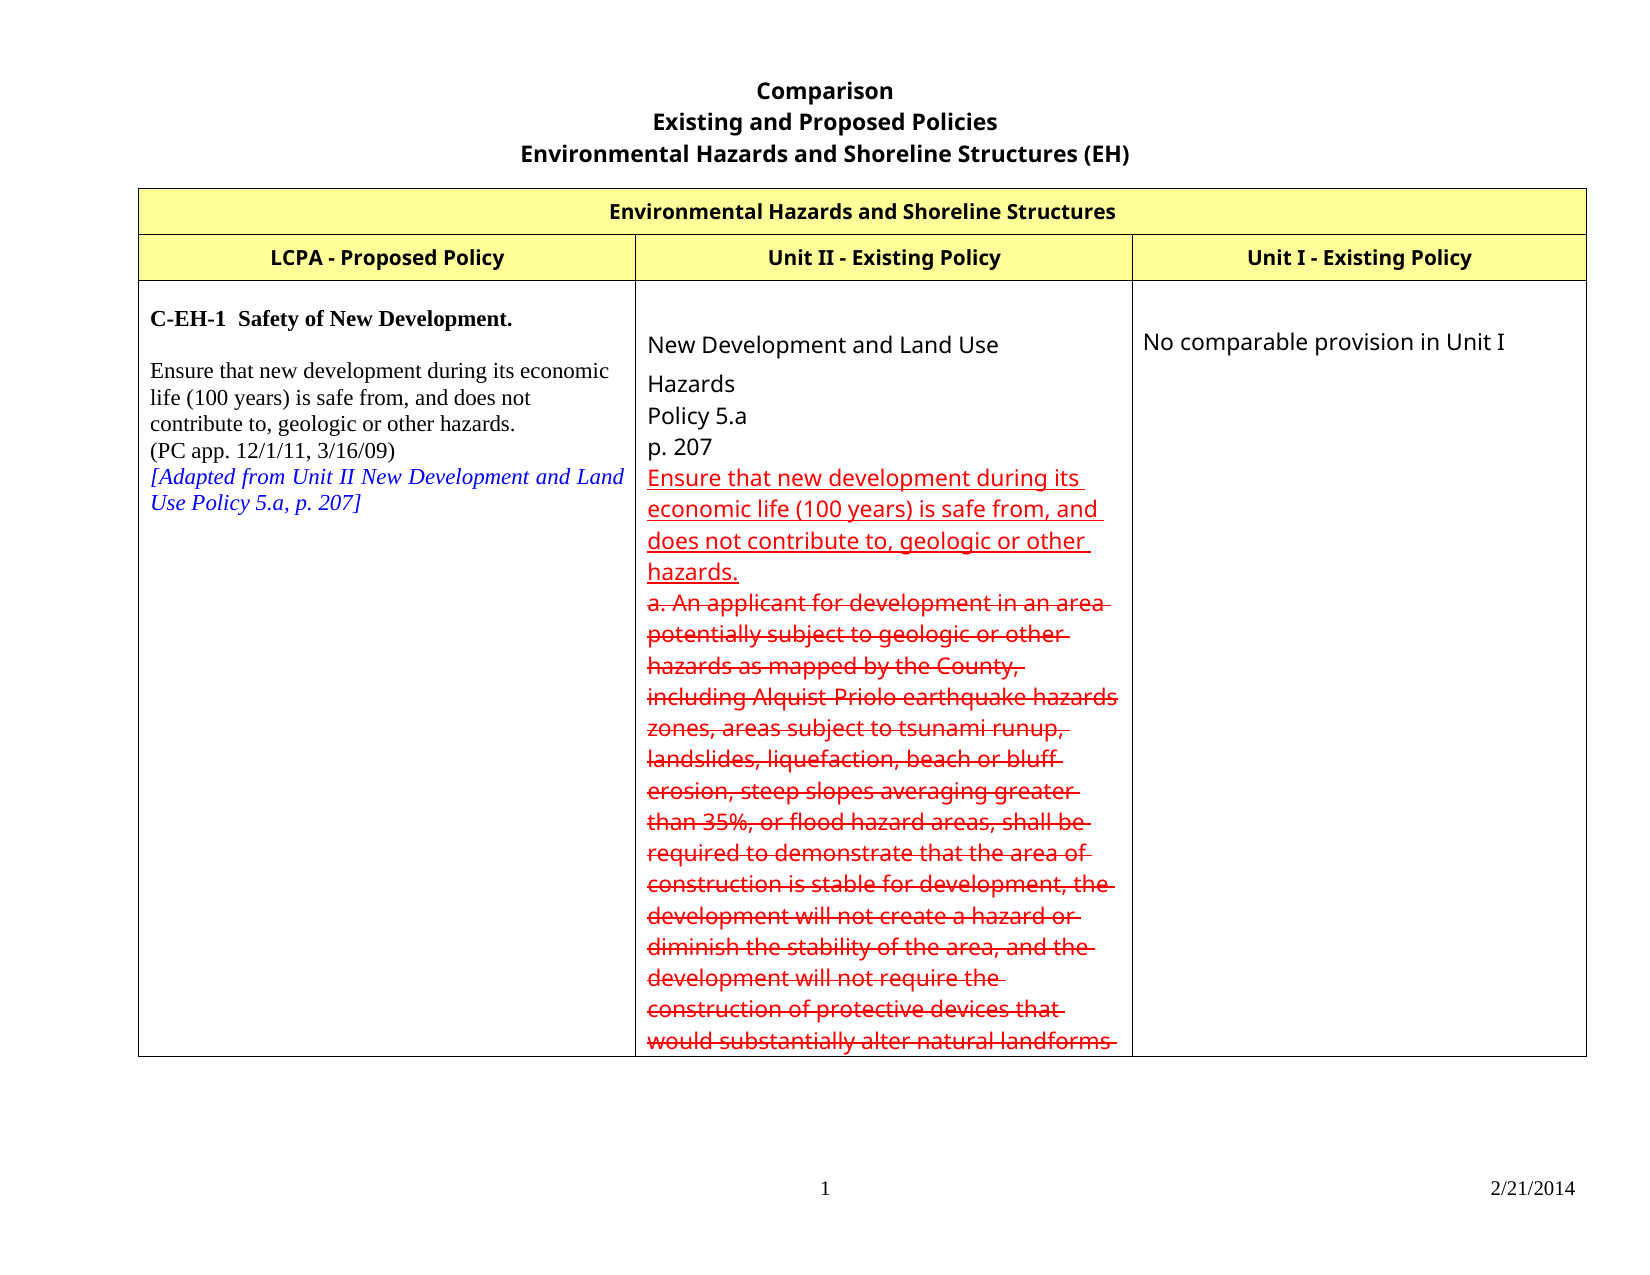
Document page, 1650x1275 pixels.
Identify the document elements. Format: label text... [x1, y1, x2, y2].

table_cell Unit II - Existing Policy [636, 235, 1132, 280]
table_header Environmental Hazards and Shoreline Structures [139, 189, 1586, 234]
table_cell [1133, 281, 1586, 1056]
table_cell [636, 281, 1132, 1056]
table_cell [139, 281, 635, 1056]
table_cell LCPA - Proposed Policy [139, 235, 635, 280]
table_cell Unit I - Existing Policy [1133, 235, 1586, 280]
